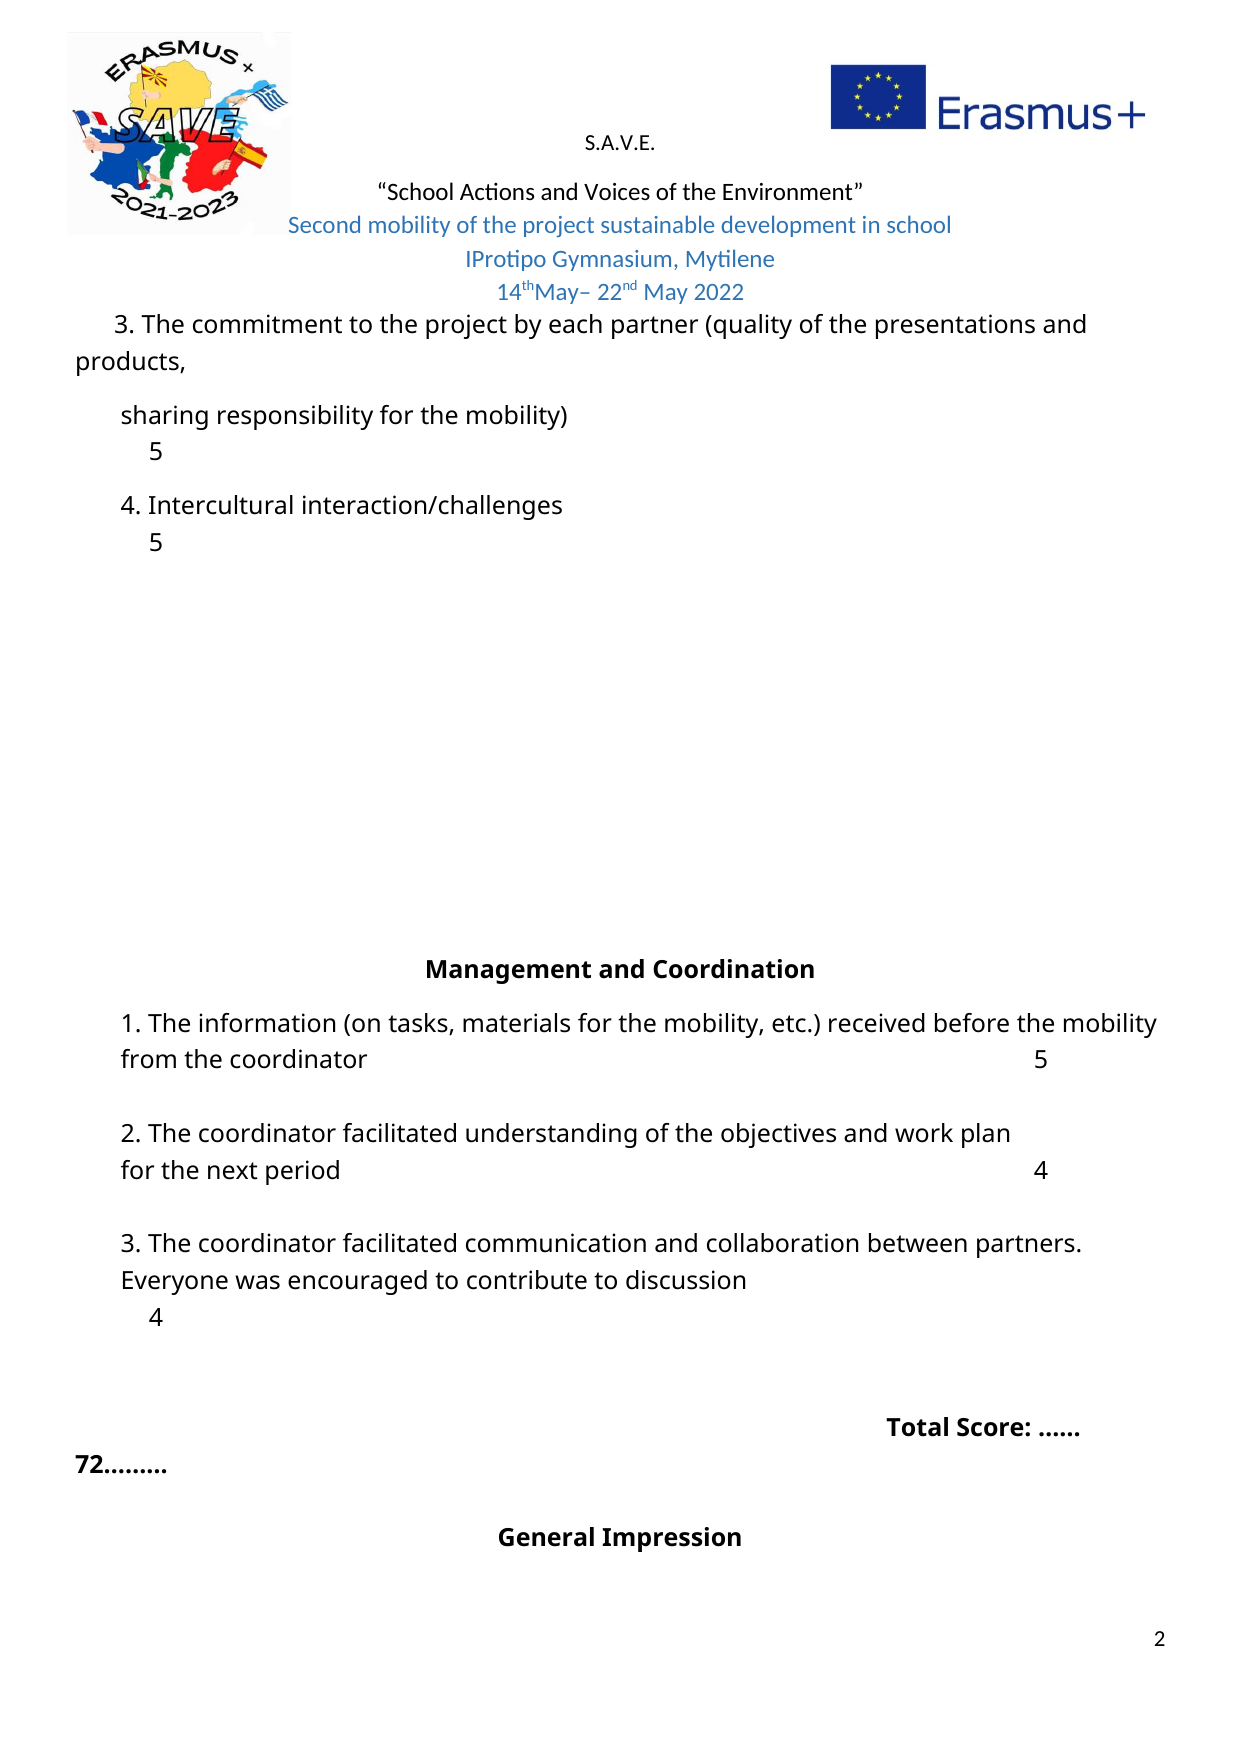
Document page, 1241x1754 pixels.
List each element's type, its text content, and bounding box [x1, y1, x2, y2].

text sharing responsibility for the mobility) 5 [75, 397, 1165, 468]
text for the next period 4 [75, 1152, 1165, 1186]
text 1. The information (on tasks, materials for the mobility, etc.) received before the mobility [75, 1005, 1165, 1039]
text General Impression [75, 1520, 1165, 1554]
text Everyone was encouraged to contribute to discussion 4 [75, 1263, 1165, 1333]
text 4. Intercultural interaction/challenges 5 [75, 487, 1165, 558]
picture [812, 47, 1159, 144]
text from the coordinator 5 [75, 1042, 1165, 1076]
picture [66, 32, 292, 235]
text 3. The commitment to the project by each partner (quality of the presentations and products, [75, 307, 1165, 378]
text Total Score: ……72……… [75, 1410, 1165, 1481]
text 2. The coordinator facilitated understanding of the objectives and work plan [75, 1116, 1165, 1149]
text Management and Coordination [75, 952, 1165, 986]
text 3. The coordinator facilitated communication and collaboration between partners. [75, 1226, 1165, 1260]
